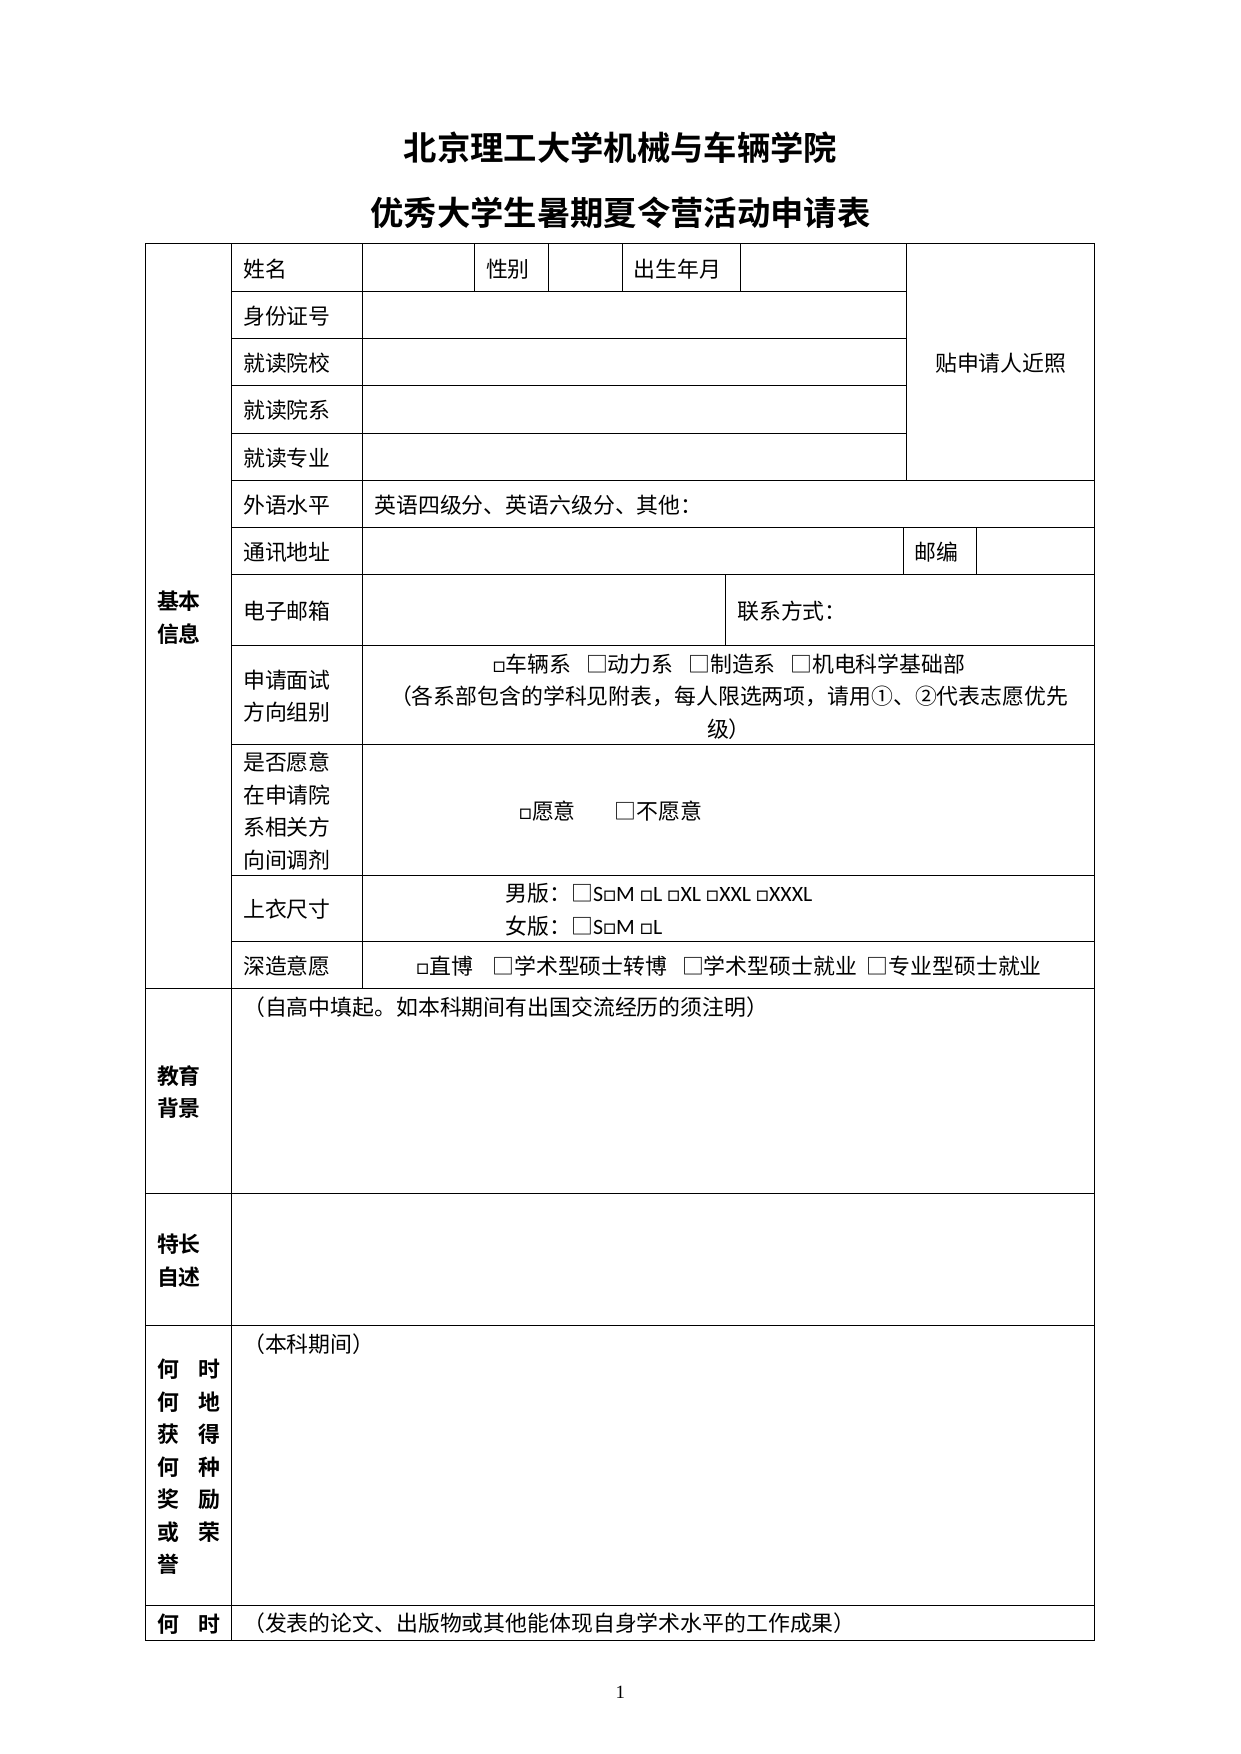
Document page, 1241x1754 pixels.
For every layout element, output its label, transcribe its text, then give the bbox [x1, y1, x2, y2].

table_cell [363, 339, 906, 385]
table_cell [363, 292, 906, 338]
table_cell 电子邮箱 [232, 575, 362, 645]
table_cell 特长自述 [146, 1194, 231, 1325]
table_cell □车辆系 □动力系 □制造系 □机电科学基础部 （各系部包含的学科见附表，每人限选两项，请用①、②代表志愿优先级） [363, 646, 1094, 744]
table_cell □愿意 □不愿意 [363, 745, 1094, 875]
table_cell 邮编 [904, 528, 976, 574]
table_cell 身份证号 [232, 292, 362, 338]
table_cell 申请面试 方向组别 [232, 646, 362, 744]
table_cell 何时参加过哪些科研工作，有何学术成果 [146, 1606, 231, 1640]
table_header [741, 244, 906, 291]
table_cell 通讯地址 [232, 528, 362, 574]
table_header 贴申请人近照 [907, 244, 1094, 480]
table_cell 上衣尺寸 [232, 876, 362, 941]
table_cell [232, 1194, 1094, 1325]
table_header 出生年月 [623, 244, 740, 291]
table_cell 联系方式： [726, 575, 1094, 645]
table_header 基本信息 [146, 244, 231, 988]
table_cell [363, 575, 725, 645]
table_cell 就读专业 [232, 434, 362, 480]
table_cell [363, 528, 903, 574]
table_cell □直博 □学术型硕士转博 □学术型硕士就业 □专业型硕士就业 [363, 942, 1094, 988]
table_cell 是否愿意 在申请院 系相关方 向间调剂 [232, 745, 362, 875]
table_cell [363, 386, 906, 432]
table_cell [363, 434, 906, 480]
table_cell 英语四级分、英语六级分、其他： [363, 481, 1094, 527]
table_cell 男版：□S□M □L □XL □XXL □XXXL 女版：□S□M □L [363, 876, 1094, 941]
table_cell [977, 528, 1094, 574]
table_cell 就读院校 [232, 339, 362, 385]
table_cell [232, 1606, 1094, 1640]
table_cell 何时何地获得何种奖励或荣誉 [146, 1326, 231, 1605]
table_cell 深造意愿 [232, 942, 362, 988]
table_header [363, 244, 474, 291]
table_cell 外语水平 [232, 481, 362, 527]
table_cell （本科期间） [232, 1326, 1094, 1605]
table_header 性别 [475, 244, 548, 291]
table_cell 教育背景 [146, 989, 231, 1192]
table_cell 就读院系 [232, 386, 362, 432]
text 优秀大学生暑期夏令营活动申请表 [150, 178, 1090, 243]
table_header [549, 244, 622, 291]
text 北京理工大学机械与车辆学院 [150, 113, 1090, 178]
table_header 姓名 [232, 244, 362, 291]
table_cell （自高中填起。如本科期间有出国交流经历的须注明） [232, 989, 1094, 1192]
